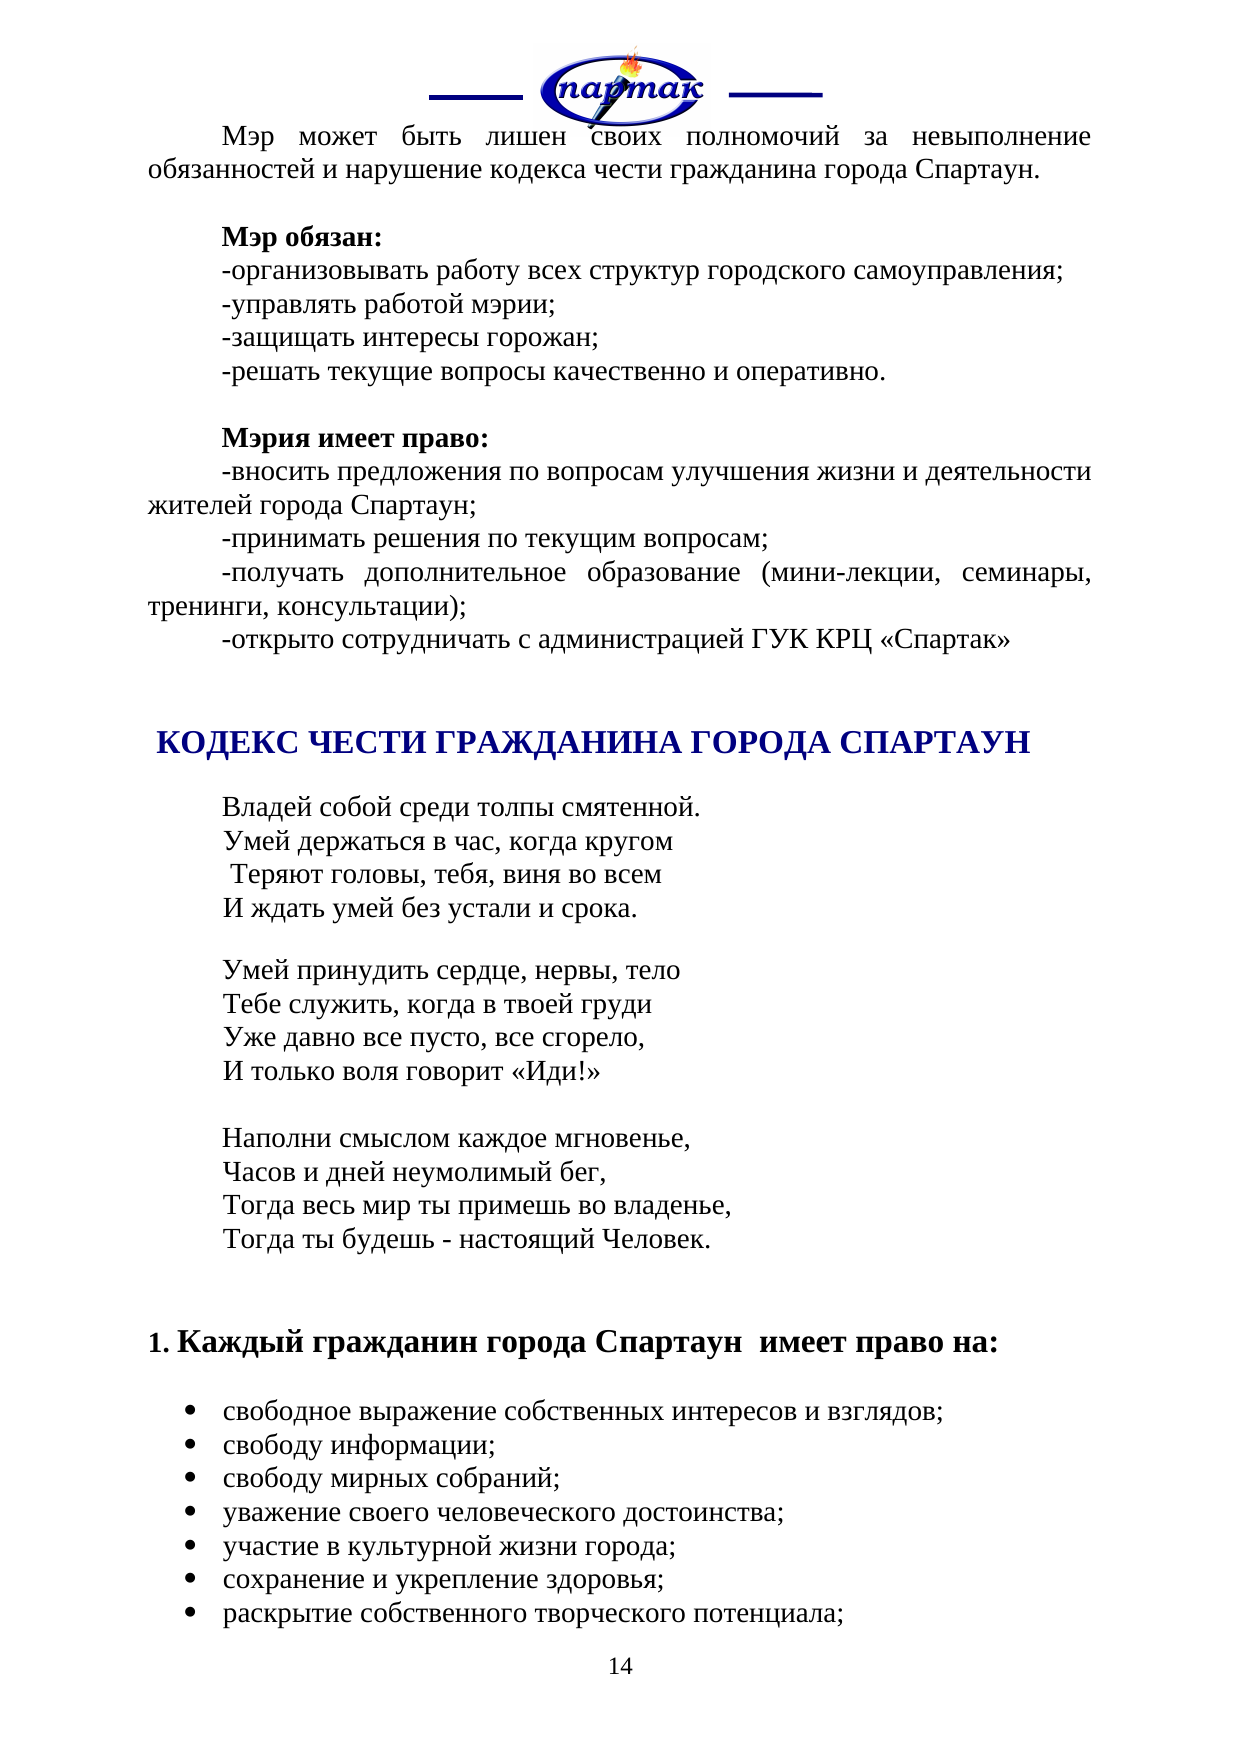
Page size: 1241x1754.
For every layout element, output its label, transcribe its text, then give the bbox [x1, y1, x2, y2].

text Кодекс чести гражданина ГОРОДА Спартаун [148, 722, 1092, 789]
list уважение своего человеческого достоинства; [185, 1494, 1092, 1528]
text Умей принудить сердце, нервы, тело [185, 952, 1092, 986]
text И только воля говорит «Иди!» [223, 1053, 1092, 1087]
text Тебе служить, когда в твоей груди [223, 986, 1092, 1019]
text Умей держаться в час, когда кругом [223, 823, 1092, 857]
text Владей собой среди толпы смятенной. [185, 789, 1092, 823]
text -открыто сотрудничать с администрацией ГУК КРЦ «Спартак» [148, 621, 1092, 655]
text Мэр может быть лишен своих полномочий за невыполнение обязанностей и нарушение кодекса чести гражданина города Спартаун. [148, 118, 1092, 185]
text Тогда весь мир ты примешь во владенье, [223, 1187, 1092, 1221]
text Теряют головы, тебя, виня во всем [223, 857, 1092, 890]
text -вносить предложения по вопросам улучшения жизни и деятельности жителей города Спартаун; [148, 453, 1092, 521]
list свободное выражение собственных интересов и взглядов; [185, 1393, 1092, 1427]
text Наполни смыслом каждое мгновенье, [185, 1120, 1092, 1154]
text -управлять работой мэрии; [148, 286, 1092, 319]
text И ждать умей без устали и срока. [223, 890, 1092, 924]
text -решать текущие вопросы качественно и оперативно. [148, 353, 1092, 386]
list свободу информации; [185, 1427, 1092, 1461]
list сохранение и укрепление здоровья; [185, 1561, 1092, 1595]
text -принимать решения по текущим вопросам; [148, 521, 1092, 554]
text 1. Каждый гражданин города Спартаун имеет право на: [148, 1321, 1092, 1360]
list раскрытие собственного творческого потенциала; [185, 1595, 1092, 1629]
text -защищать интересы горожан; [148, 319, 1092, 353]
text -получать дополнительное образование (мини-лекции, семинары, тренинги, консультации); [148, 554, 1092, 621]
text Часов и дней неумолимый бег, [223, 1154, 1092, 1187]
list свободу мирных собраний; [185, 1461, 1092, 1494]
text Мэрия имеет право: [148, 420, 1092, 453]
text -организовывать работу всех структур городского самоуправления; [148, 252, 1092, 286]
text Мэр обязан: [148, 219, 1092, 252]
text Уже давно все пусто, все сгорело, [223, 1019, 1092, 1053]
text Тогда ты будешь - настоящий Человек. [223, 1221, 1092, 1254]
picture [533, 43, 711, 118]
list участие в культурной жизни города; [185, 1528, 1092, 1561]
